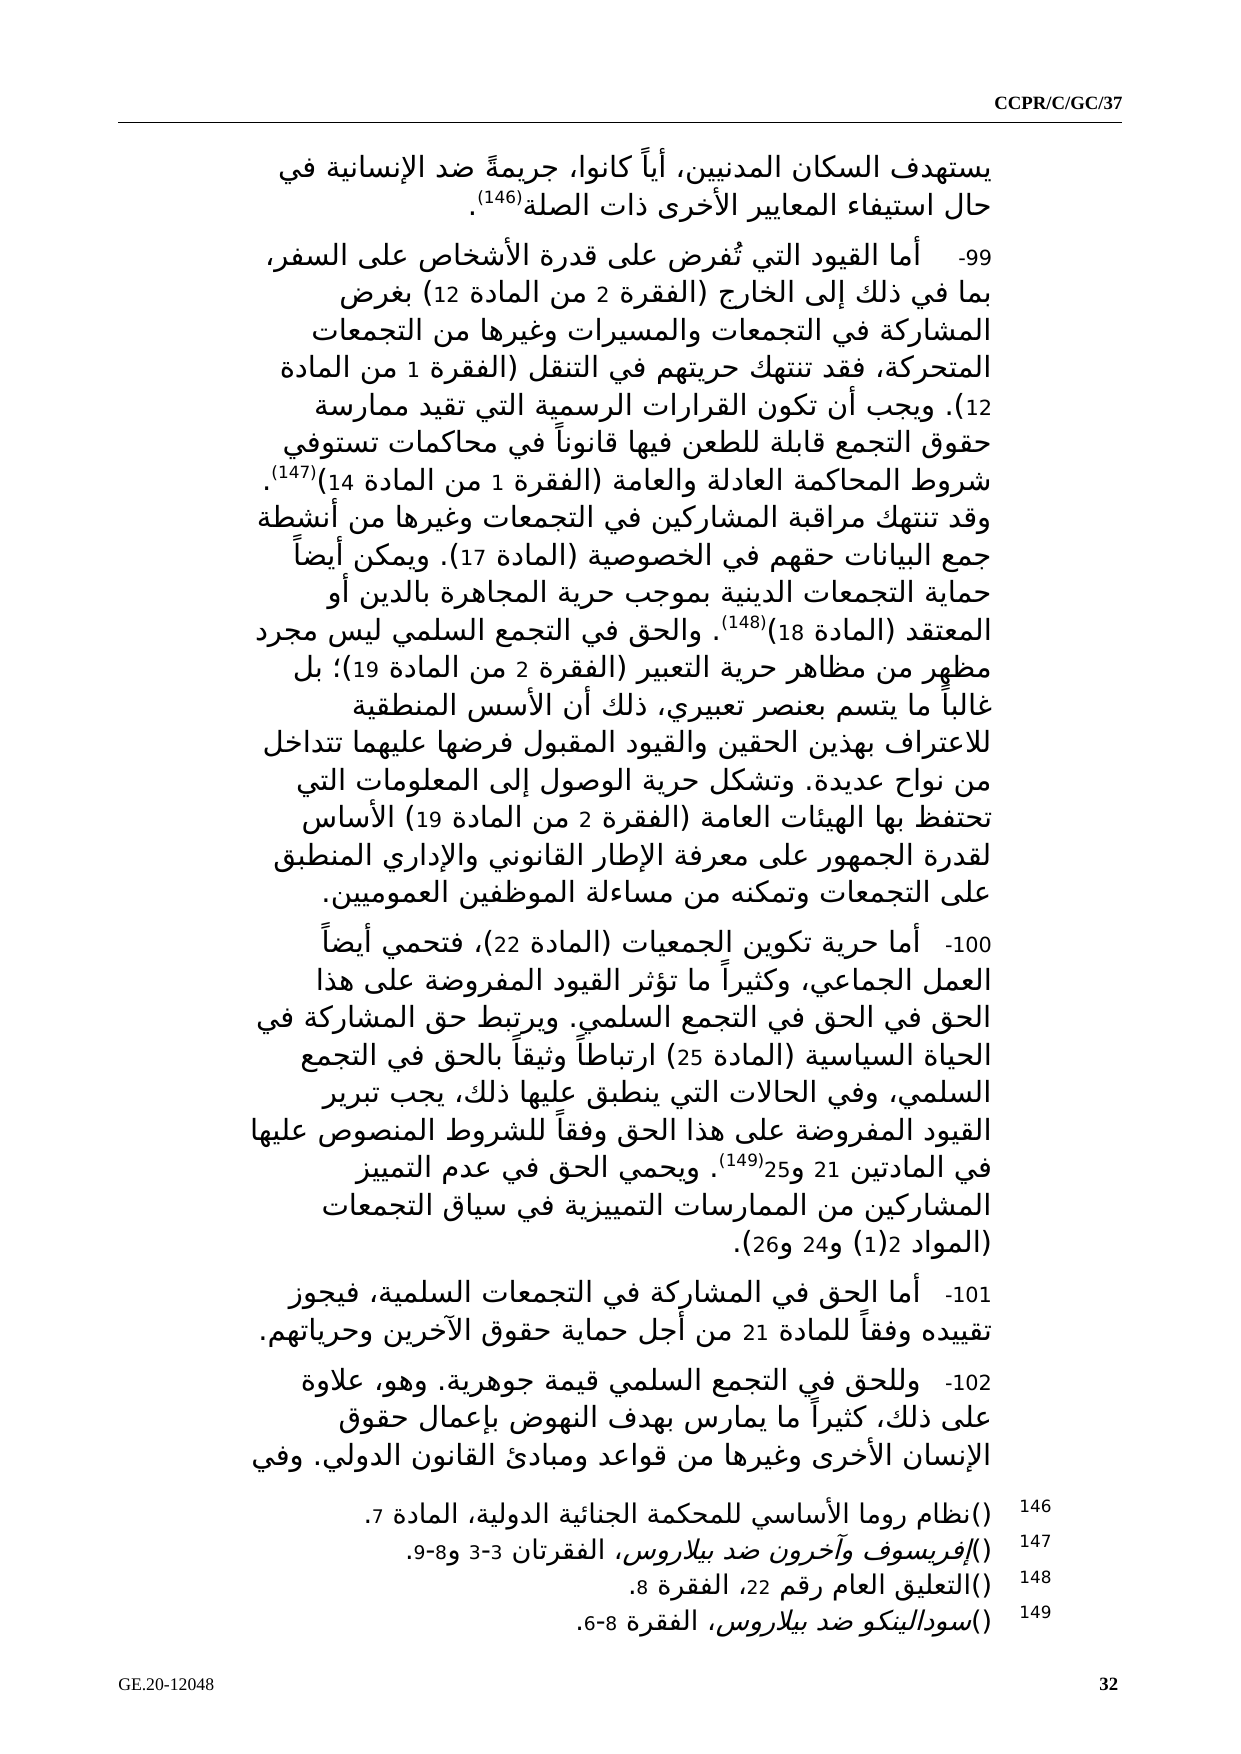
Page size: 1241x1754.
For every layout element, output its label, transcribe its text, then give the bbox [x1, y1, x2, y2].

text 100- أما حرية تكوين الجمعيات (المادة 22)، فتحمي أيضاً العمل الجماعي، وكثيراً ما تؤثر القيود المفروضة على هذا الحق في الحق في التجمع السلمي. ويرتبط حق المشاركة في الحياة السياسية (المادة 25) ارتباطاً وثيقاً بالحق في التجمع السلمي، وفي الحالات التي ينطبق عليها ذلك، يجب تبرير القيود المفروضة على هذا الحق وفقاً للشروط المنصوص عليها في المادتين 21 و25(). ويحمي الحق في عدم التمييز المشاركين من الممارسات التمييزية في سياق التجمعات (المواد 2(1) و24 و26). [248, 923, 992, 1260]
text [248, 148, 992, 223]
text 101- أما الحق في المشاركة في التجمعات السلمية، فيجوز تقييده وفقاً للمادة 21 من أجل حماية حقوق الآخرين وحرياتهم. [248, 1273, 992, 1348]
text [248, 1360, 992, 1473]
text 99- أما القيود التي تُفرض على قدرة الأشخاص على السفر، بما في ذلك إلى الخارج (الفقرة 2 من المادة 12) بغرض المشاركة في التجمعات والمسيرات وغيرها من التجمعات المتحركة، فقد تنتهك حريتهم في التنقل (الفقرة 1 من المادة 12). ويجب أن تكون القرارات الرسمية التي تقيد ممارسة حقوق التجمع قابلة للطعن فيها قانوناً في محاكمات تستوفي شروط المحاكمة العادلة والعامة (الفقرة 1 من المادة 14)(). وقد تنتهك مراقبة المشاركين في التجمعات وغيرها من أنشطة جمع البيانات حقهم في الخصوصية (المادة 17). ويمكن أيضاً حماية التجمعات الدينية بموجب حرية المجاهرة بالدين أو المعتقد (المادة 18)(). والحق في التجمع السلمي ليس مجرد مظهر من مظاهر حرية التعبير (الفقرة 2 من المادة 19)؛ بل غالباً ما يتسم بعنصر تعبيري، ذلك أن الأسس المنطقية للاعتراف بهذين الحقين والقيود المقبول فرضها عليهما تتداخل من نواح عديدة. وتشكل حرية الوصول إلى المعلومات التي تحتفظ بها الهيئات العامة (الفقرة 2 من المادة 19) الأساس لقدرة الجمهور على معرفة الإطار القانوني والإداري المنطبق على التجمعات وتمكنه من مساءلة الموظفين العموميين. [248, 235, 992, 910]
